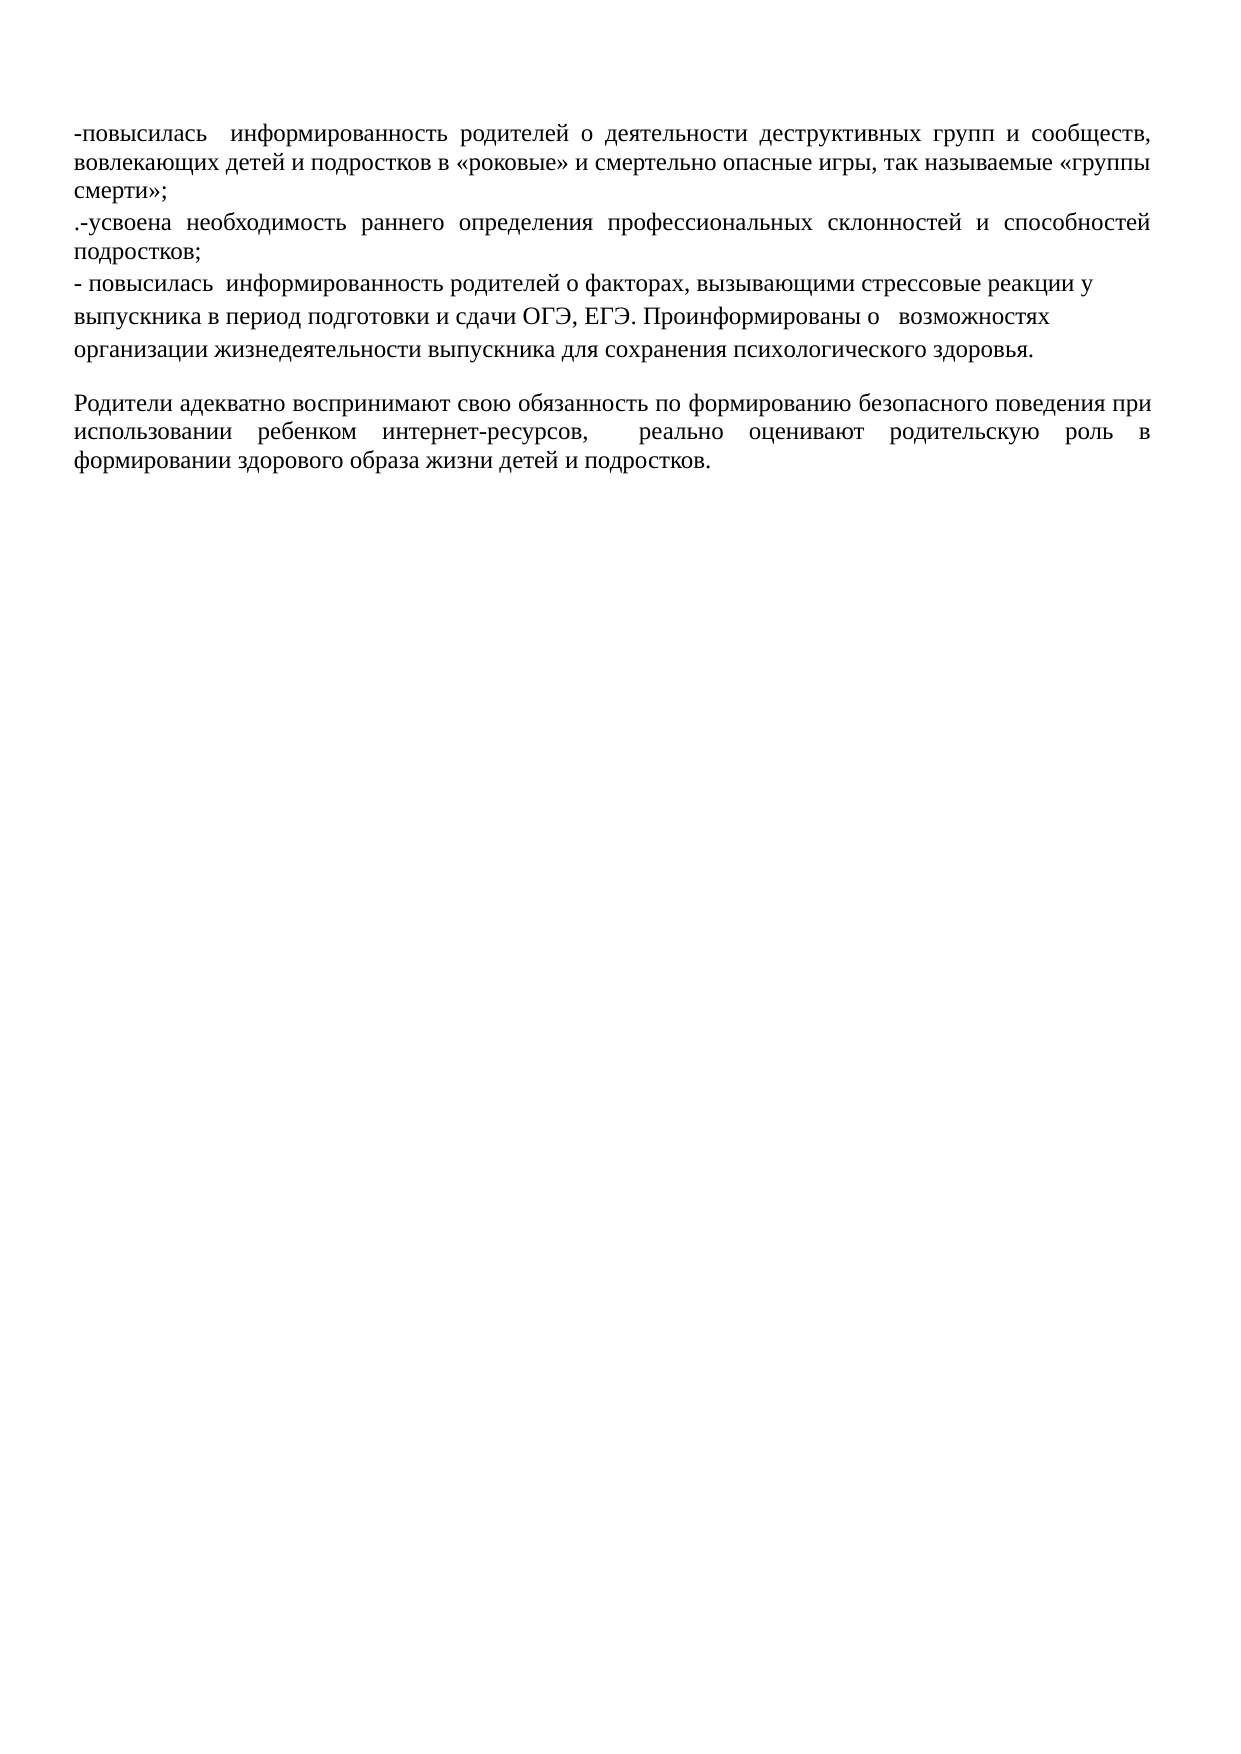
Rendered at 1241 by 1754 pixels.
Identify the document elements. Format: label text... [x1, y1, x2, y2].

text - повысилась информированность родителей о факторах, вызывающими стрессовые реакции у выпускника в период подготовки и сдачи ОГЭ, ЕГЭ. Проинформированы о возможностях организации жизнедеятельности выпускника для сохранения психологического здоровья. [74, 268, 1152, 362]
text .-усвоена необходимость раннего определения профессиональных склонностей и способностей подростков; [74, 207, 1152, 265]
text Родители адекватно воспринимают свою обязанность по формированию безопасного поведения при использовании ребенком интернет-ресурсов, реально оценивают родительскую роль в формировании здорового образа жизни детей и подростков. [74, 388, 1152, 474]
text -повысилась информированность родителей о деятельности деструктивных групп и сообществ, вовлекающих детей и подростков в «роковые» и смертельно опасные игры, так называемые «группы смерти»; [74, 118, 1152, 204]
